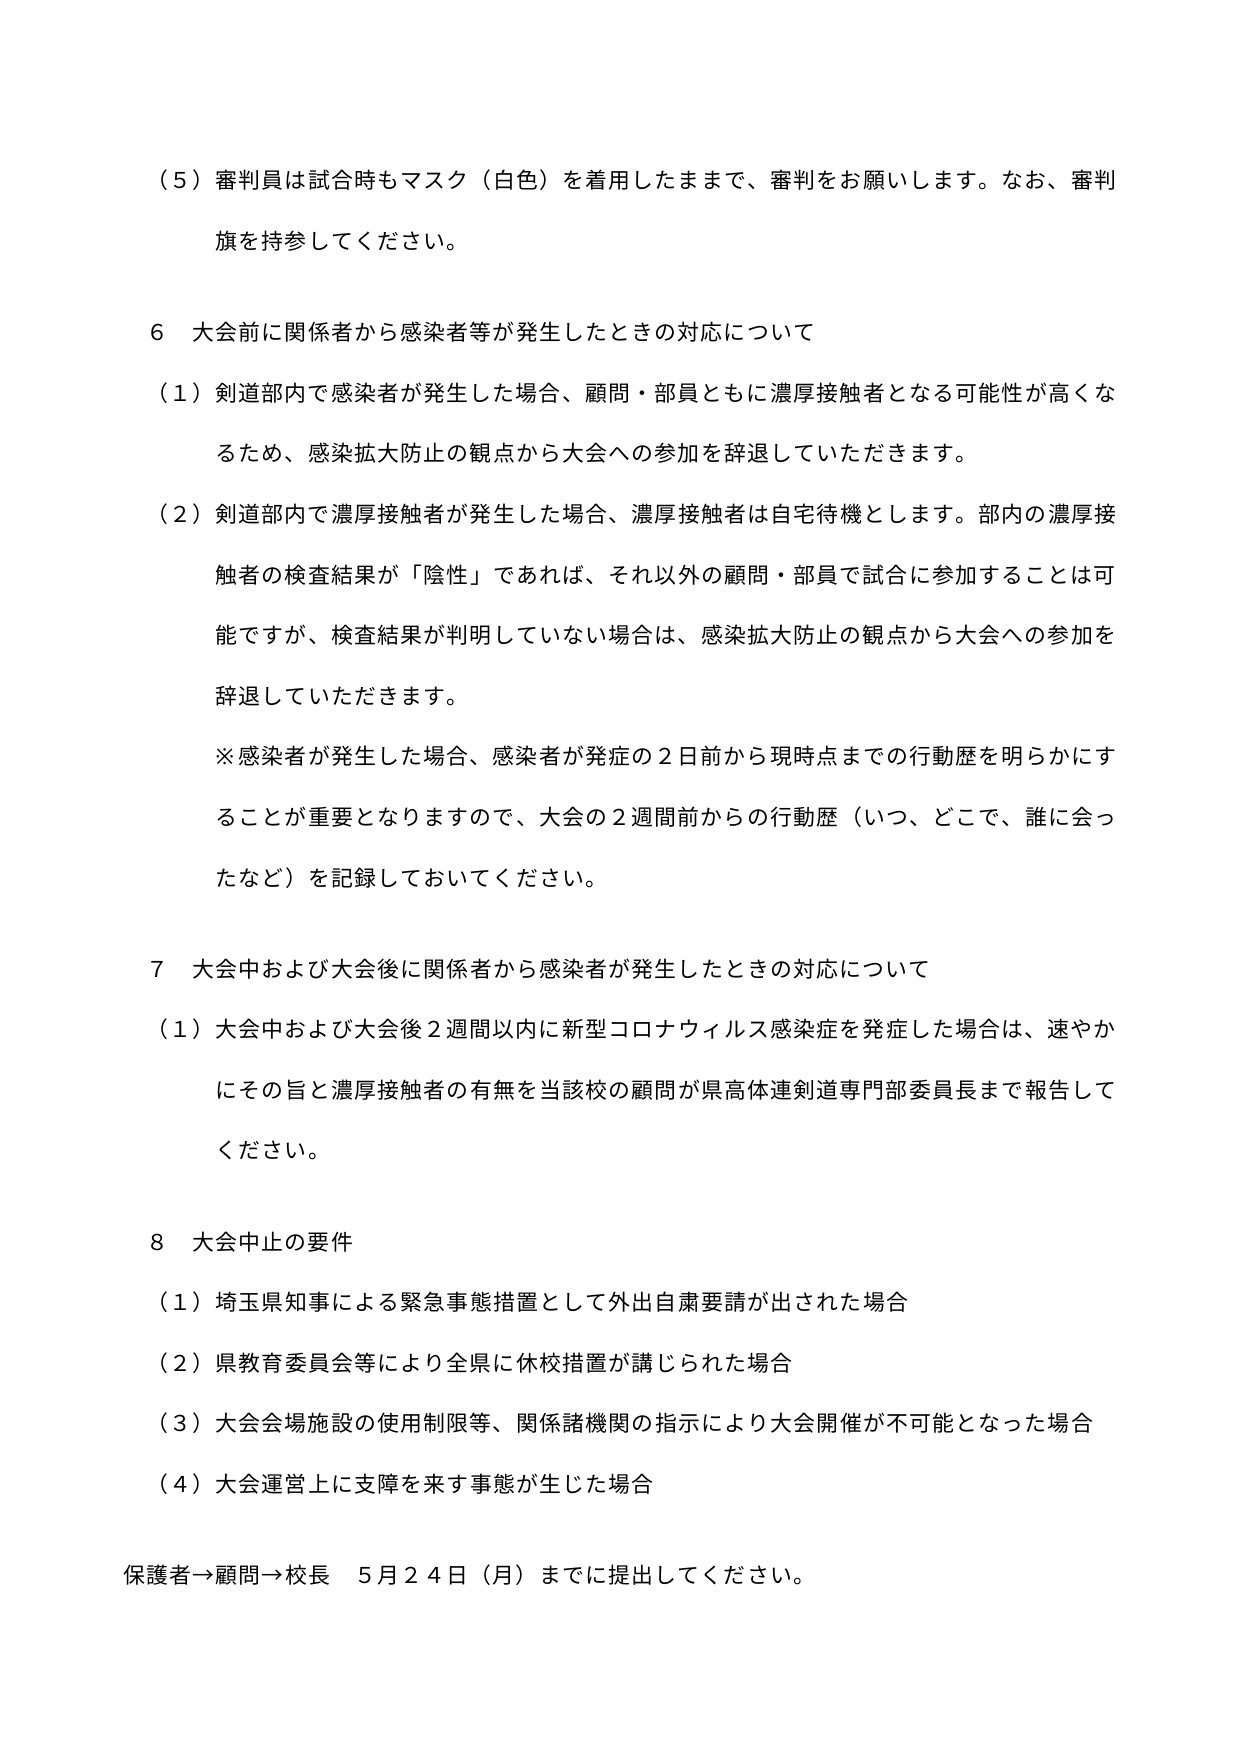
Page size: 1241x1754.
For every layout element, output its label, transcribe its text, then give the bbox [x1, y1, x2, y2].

text （５）審判員は試合時もマスク（白色）を着用したままで、審判をお願いします。なお、審判旗を持参してください。 [143, 149, 1117, 270]
text （１）埼玉県知事による緊急事態措置として外出自粛要請が出された場合 [123, 1271, 1117, 1331]
text ８ 大会中止の要件 [123, 1210, 1117, 1271]
text （３）大会会場施設の使用制限等、関係諸機関の指示により大会開催が不可能となった場合 [123, 1392, 1117, 1452]
text （２）県教育委員会等により全県に休校措置が講じられた場合 [123, 1331, 1117, 1392]
text ※感染者が発生した場合、感染者が発症の２日前から現時点までの行動歴を明らかにすることが重要となりますので、大会の２週間前からの行動歴（いつ、どこで、誰に会ったなど）を記録しておいてください。 [203, 725, 1117, 907]
text 保護者→顧問→校長 ５月２４日（月）までに提出してください。 [123, 1543, 1117, 1604]
text ６ 大会前に関係者から感染者等が発生したときの対応について [123, 301, 1117, 361]
text （２）剣道部内で濃厚接触者が発生した場合、濃厚接触者は自宅待機とします。部内の濃厚接触者の検査結果が「陰性」であれば、それ以外の顧問・部員で試合に参加することは可能ですが、検査結果が判明していない場合は、感染拡大防止の観点から大会への参加を辞退していただきます。 [143, 482, 1117, 725]
text （１）剣道部内で感染者が発生した場合、顧問・部員ともに濃厚接触者となる可能性が高くなるため、感染拡大防止の観点から大会への参加を辞退していただきます。 [143, 361, 1117, 482]
text （４）大会運営上に支障を来す事態が生じた場合 [123, 1452, 1117, 1513]
text ７ 大会中および大会後に関係者から感染者が発生したときの対応について [123, 937, 1117, 998]
text （１）大会中および大会後２週間以内に新型コロナウィルス感染症を発症した場合は、速やかにその旨と濃厚接触者の有無を当該校の顧問が県高体連剣道専門部委員長まで報告してください。 [123, 998, 1117, 1180]
